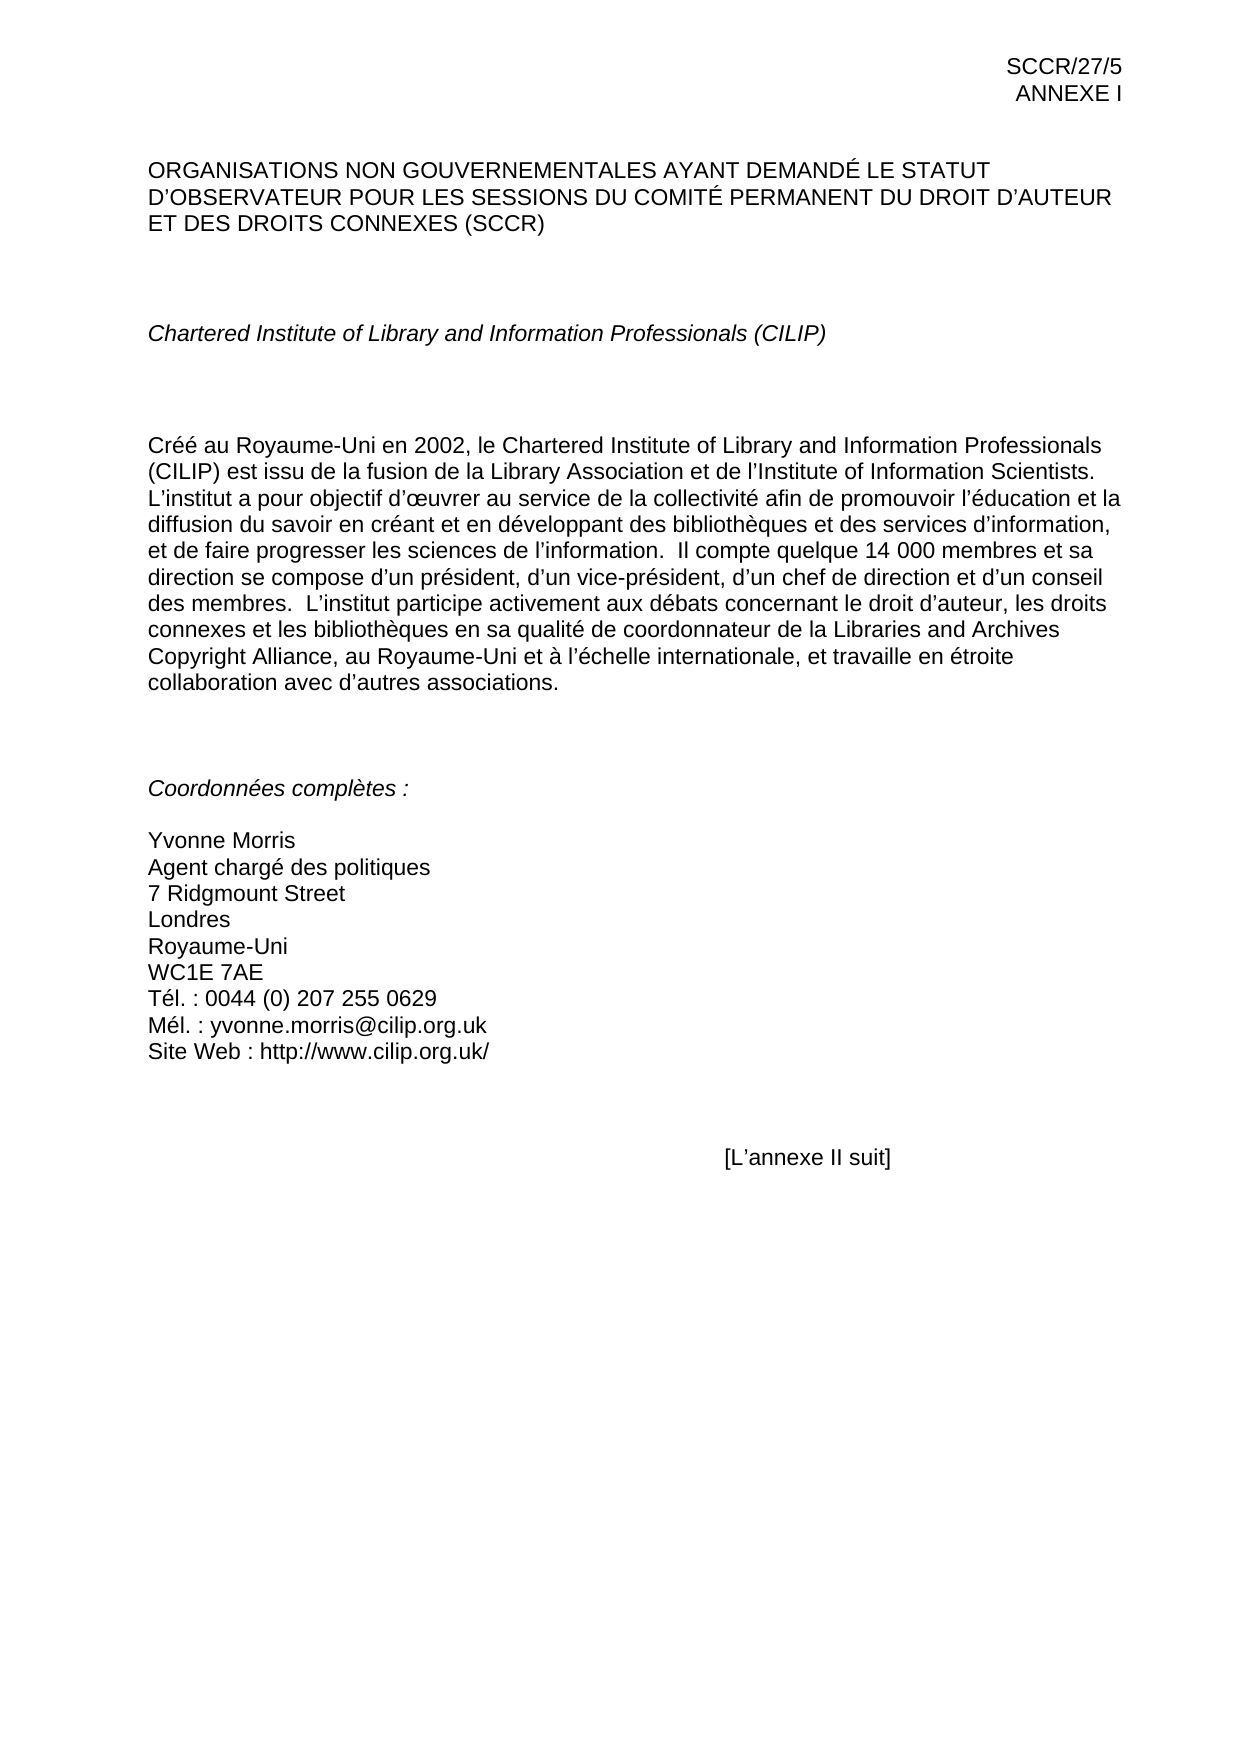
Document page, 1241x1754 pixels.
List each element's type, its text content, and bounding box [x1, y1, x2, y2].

text [L’annexe II suit] [724, 1143, 1122, 1170]
text Tél. : 0044 (0) 207 255 0629 [148, 985, 1122, 1012]
text Royaume-Uni [148, 933, 1122, 959]
text Coordonnées complètes : [148, 774, 1122, 801]
text Mél. : yvonne.morris@cilip.org.uk [148, 1012, 1122, 1038]
text 7 Ridgmount Street [148, 880, 1122, 906]
subtitle Chartered Institute of Library and Information Professionals (CILIP) [148, 320, 1122, 347]
text Site Web : http://www.cilip.org.uk/ [148, 1038, 1122, 1064]
text Créé au Royaume-Uni en 2002, le Chartered Institute of Library and Information Professionals (CILIP) est issu de la fusion de la Library Association et de l’Institute of Information Scientists. L’institut a pour objectif d’œuvrer au service de la collectivité afin de promouvoir l’éducation et la diffusion du savoir en créant et en développant des bibliothèques et des services d’information, et de faire progresser les sciences de l’information. Il compte quelque 14 000 membres et sa direction se compose d’un président, d’un vice-président, d’un chef de direction et d’un conseil des membres. L’institut participe activement aux débats concernant le droit d’auteur, les droits connexes et les bibliothèques en sa qualité de coordonnateur de la Libraries and Archives Copyright Alliance, au Royaume-Uni et à l’échelle internationale, et travaille en étroite collaboration avec d’autres associations. [148, 432, 1122, 695]
text Agent chargé des politiques [148, 853, 1122, 880]
text WC1E 7AE [148, 959, 1122, 985]
text Yvonne Morris [148, 827, 1122, 853]
text Londres [148, 906, 1122, 933]
subtitle Organisations non gouvernementales ayant demandé le statut d’observateur pour les sessions du Comité permanent du droit d’auteur et des droits connexes (SCCR) [148, 157, 1122, 236]
